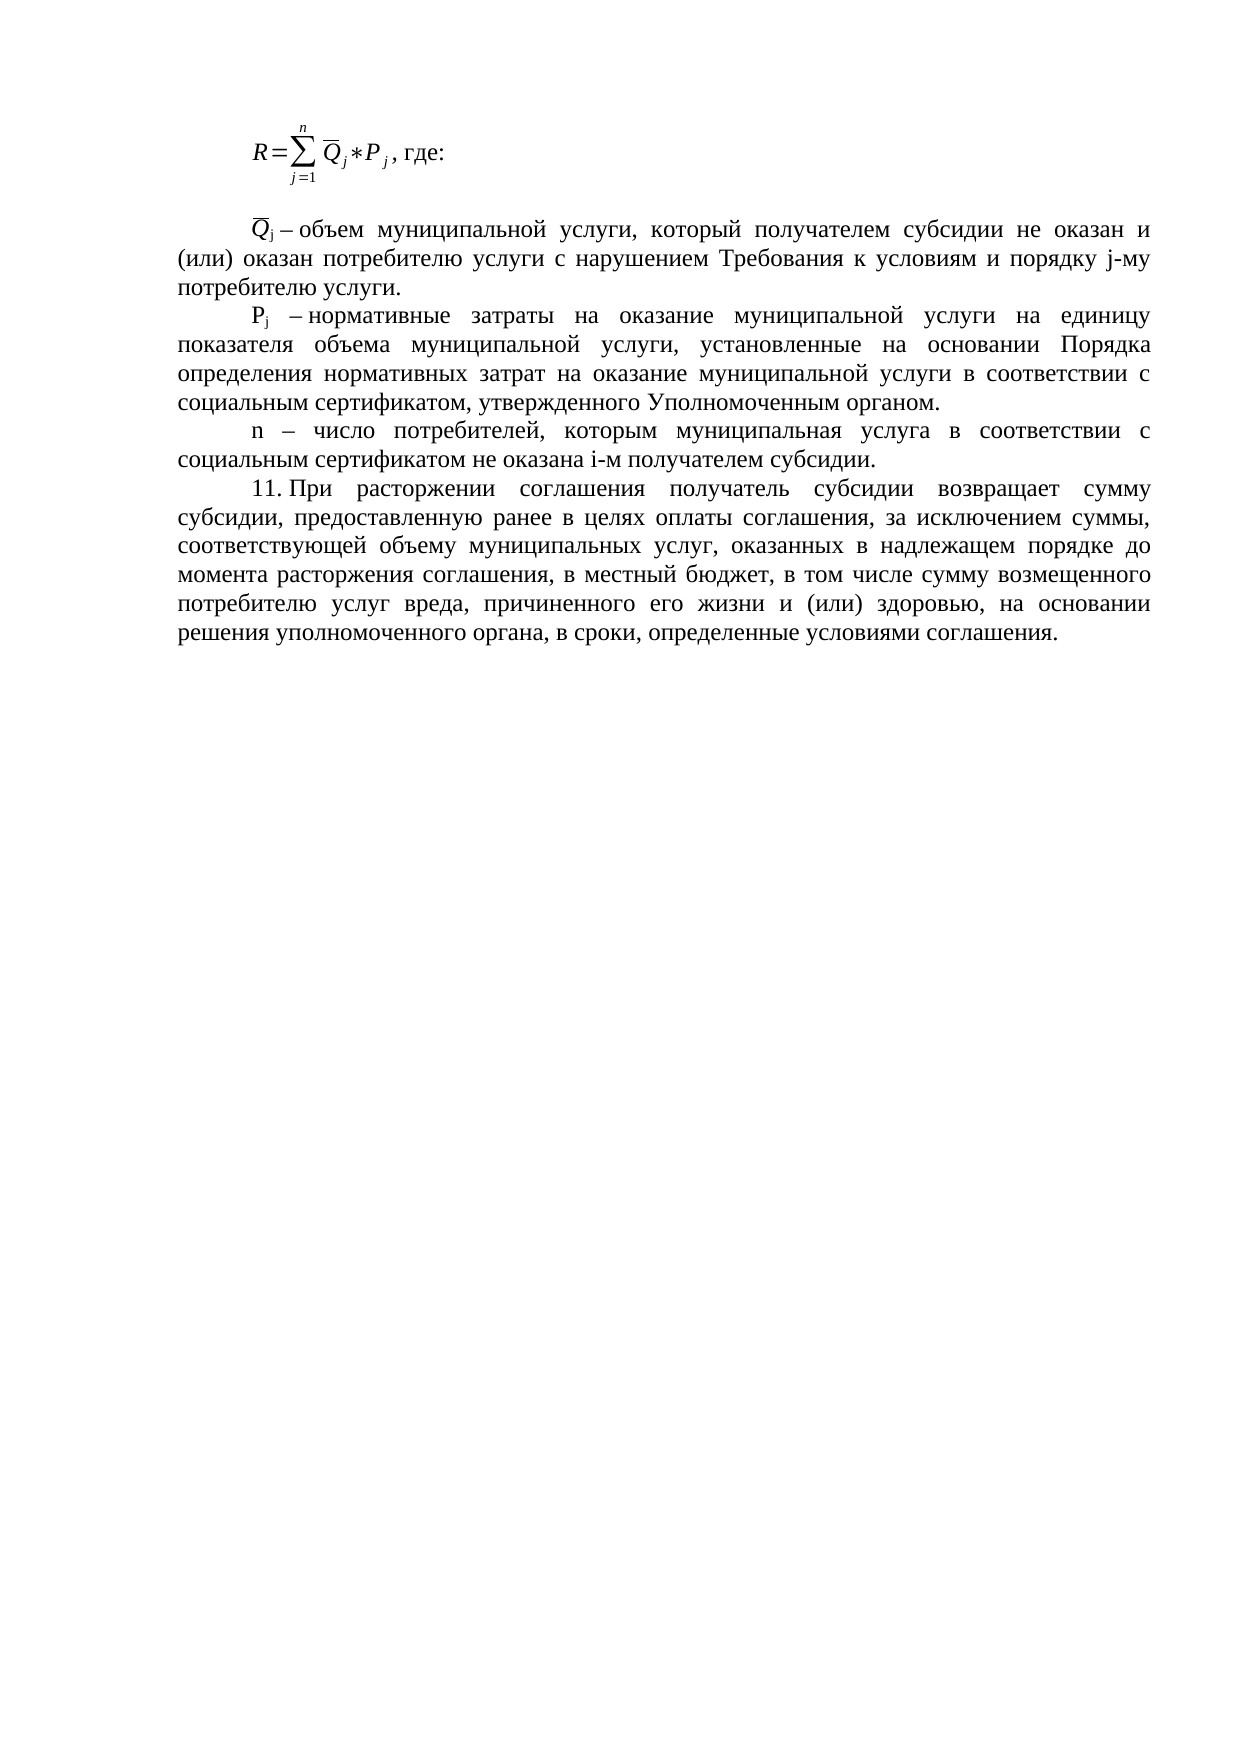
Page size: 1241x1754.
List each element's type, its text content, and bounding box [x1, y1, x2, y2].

text j – объем муниципальной услуги, который получателем субсидии не оказан и (или) оказан потребителю услуги с нарушением Требования к условиям и порядку j-му потребителю услуги. [177, 214, 1152, 300]
text 11. При расторжении соглашения получатель субсидии возвращает сумму субсидии, предоставленную ранее в целях оплаты соглашения, за исключением суммы, соответствующей объему муниципальных услуг, оказанных в надлежащем порядке до момента расторжения соглашения, в местный бюджет, в том числе сумму возмещенного потребителю услуг вреда, причиненного его жизни и (или) здоровью, на основании решения уполномоченного органа, в сроки, определенные условиями соглашения. [177, 473, 1152, 645]
text n – число потребителей, которым муниципальная услуга в соответствии с социальным сертификатом не оказана i-м получателем субсидии. [177, 415, 1152, 473]
text Pj – нормативные затраты на оказание муниципальной услуги на единицу показателя объема муниципальной услуги, установленные на основании Порядка определения нормативных затрат на оказание муниципальной услуги в соответствии с социальным сертификатом, утвержденного Уполномоченным органом. [177, 300, 1152, 415]
text где: [177, 118, 1152, 185]
